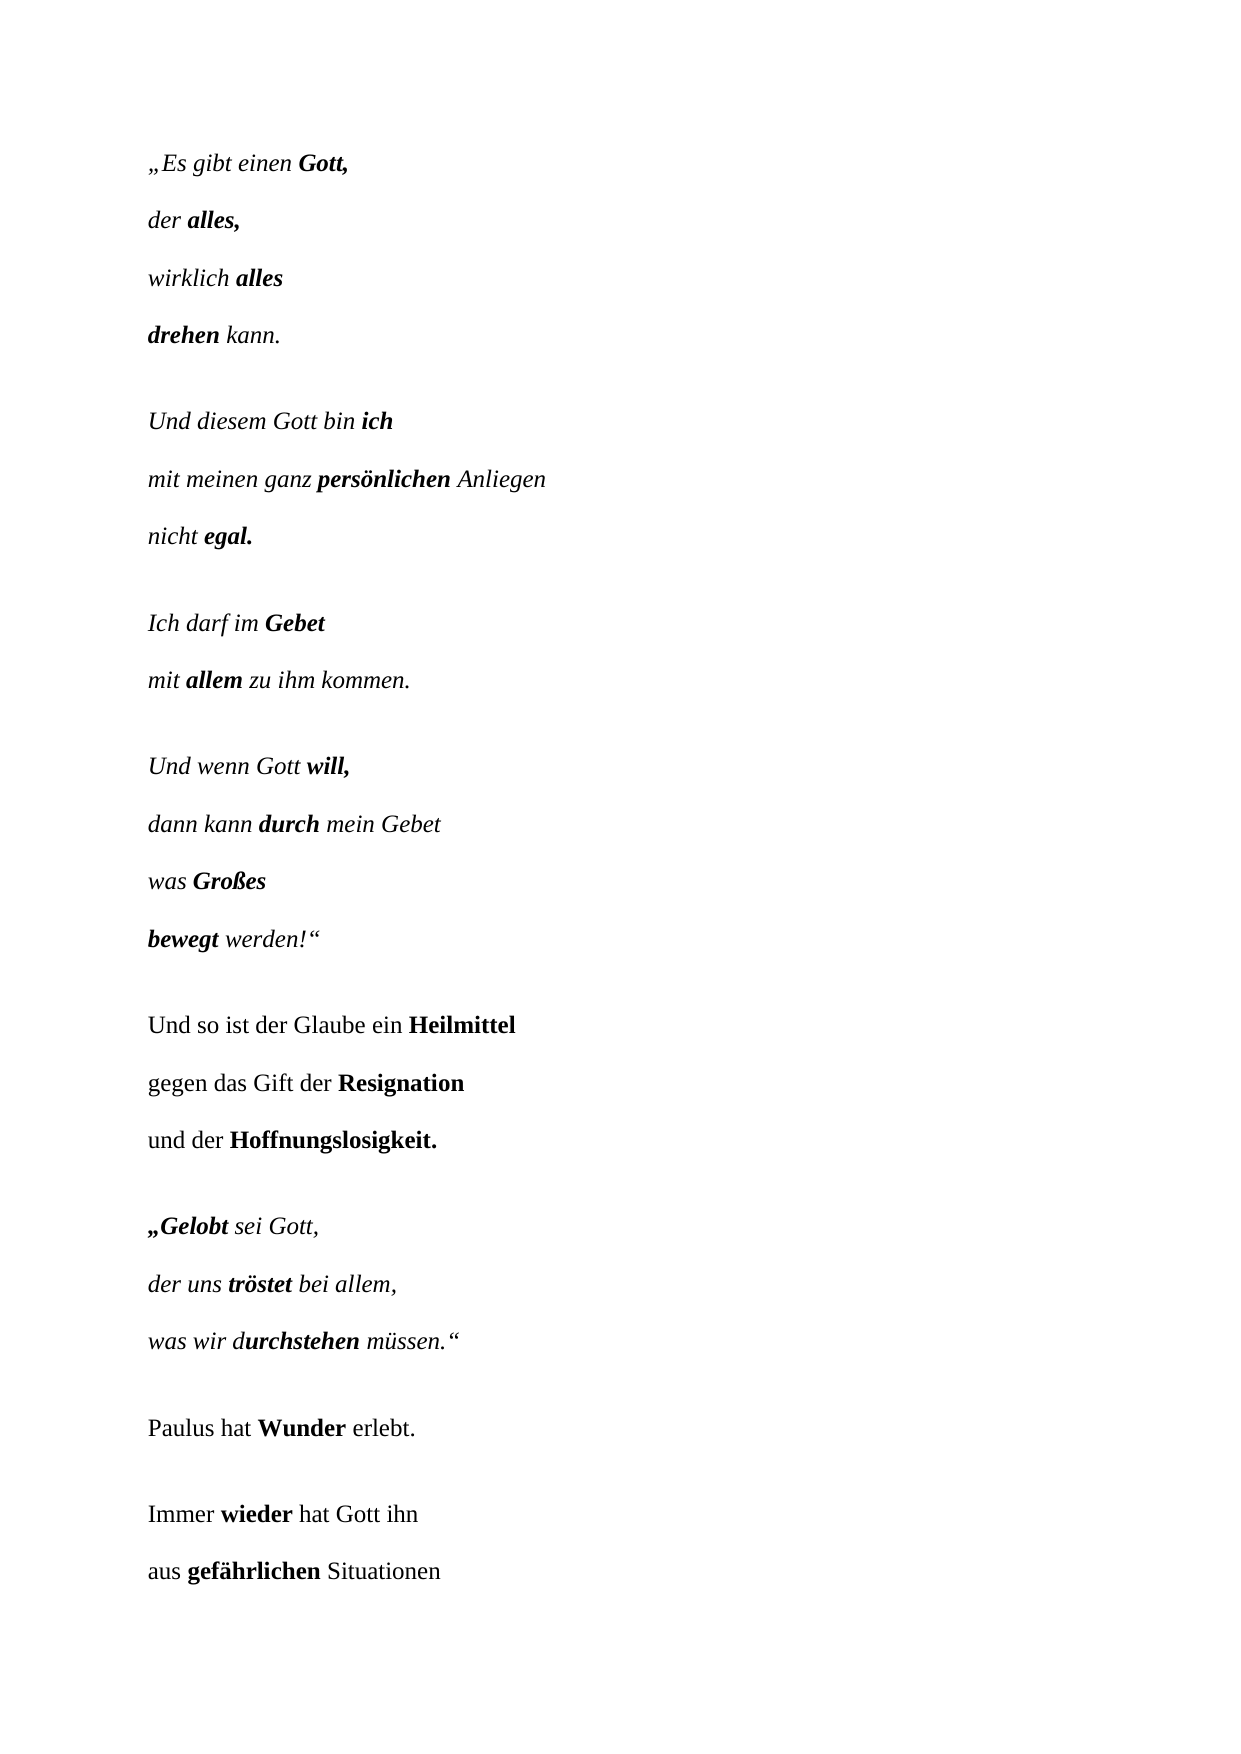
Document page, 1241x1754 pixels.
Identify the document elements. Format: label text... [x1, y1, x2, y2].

text Ich darf im Gebet [148, 608, 1093, 636]
text wirklich alles [148, 263, 1093, 291]
text dann kann durch mein Gebet [148, 809, 1093, 838]
text mit meinen ganz persönlichen Anliegen [148, 464, 1093, 493]
text Immer wieder hat Gott ihn [148, 1499, 1093, 1528]
text Und wenn Gott will, [148, 751, 1093, 780]
text und der Hoffnungslosigkeit. [148, 1125, 1093, 1154]
text Und diesem Gott bin ich [148, 406, 1093, 435]
text der alles, [148, 205, 1093, 234]
text was wir durchstehen müssen.“ [148, 1326, 1093, 1355]
text Und so ist der Glaube ein Heilmittel [148, 1010, 1093, 1039]
text gegen das Gift der Resignation [148, 1068, 1093, 1096]
text was Großes [148, 866, 1093, 895]
text der uns tröstet bei allem, [148, 1269, 1093, 1298]
text drehen kann. [148, 320, 1093, 349]
text nicht egal. [148, 521, 1093, 550]
text bewegt werden!“ [148, 924, 1093, 953]
text aus gefährlichen Situationen [148, 1556, 1093, 1585]
text „Gelobt sei Gott, [148, 1211, 1093, 1240]
text „Es gibt einen Gott, [148, 148, 1093, 176]
text mit allem zu ihm kommen. [148, 665, 1093, 694]
text Paulus hat Wunder erlebt. [148, 1413, 1093, 1441]
